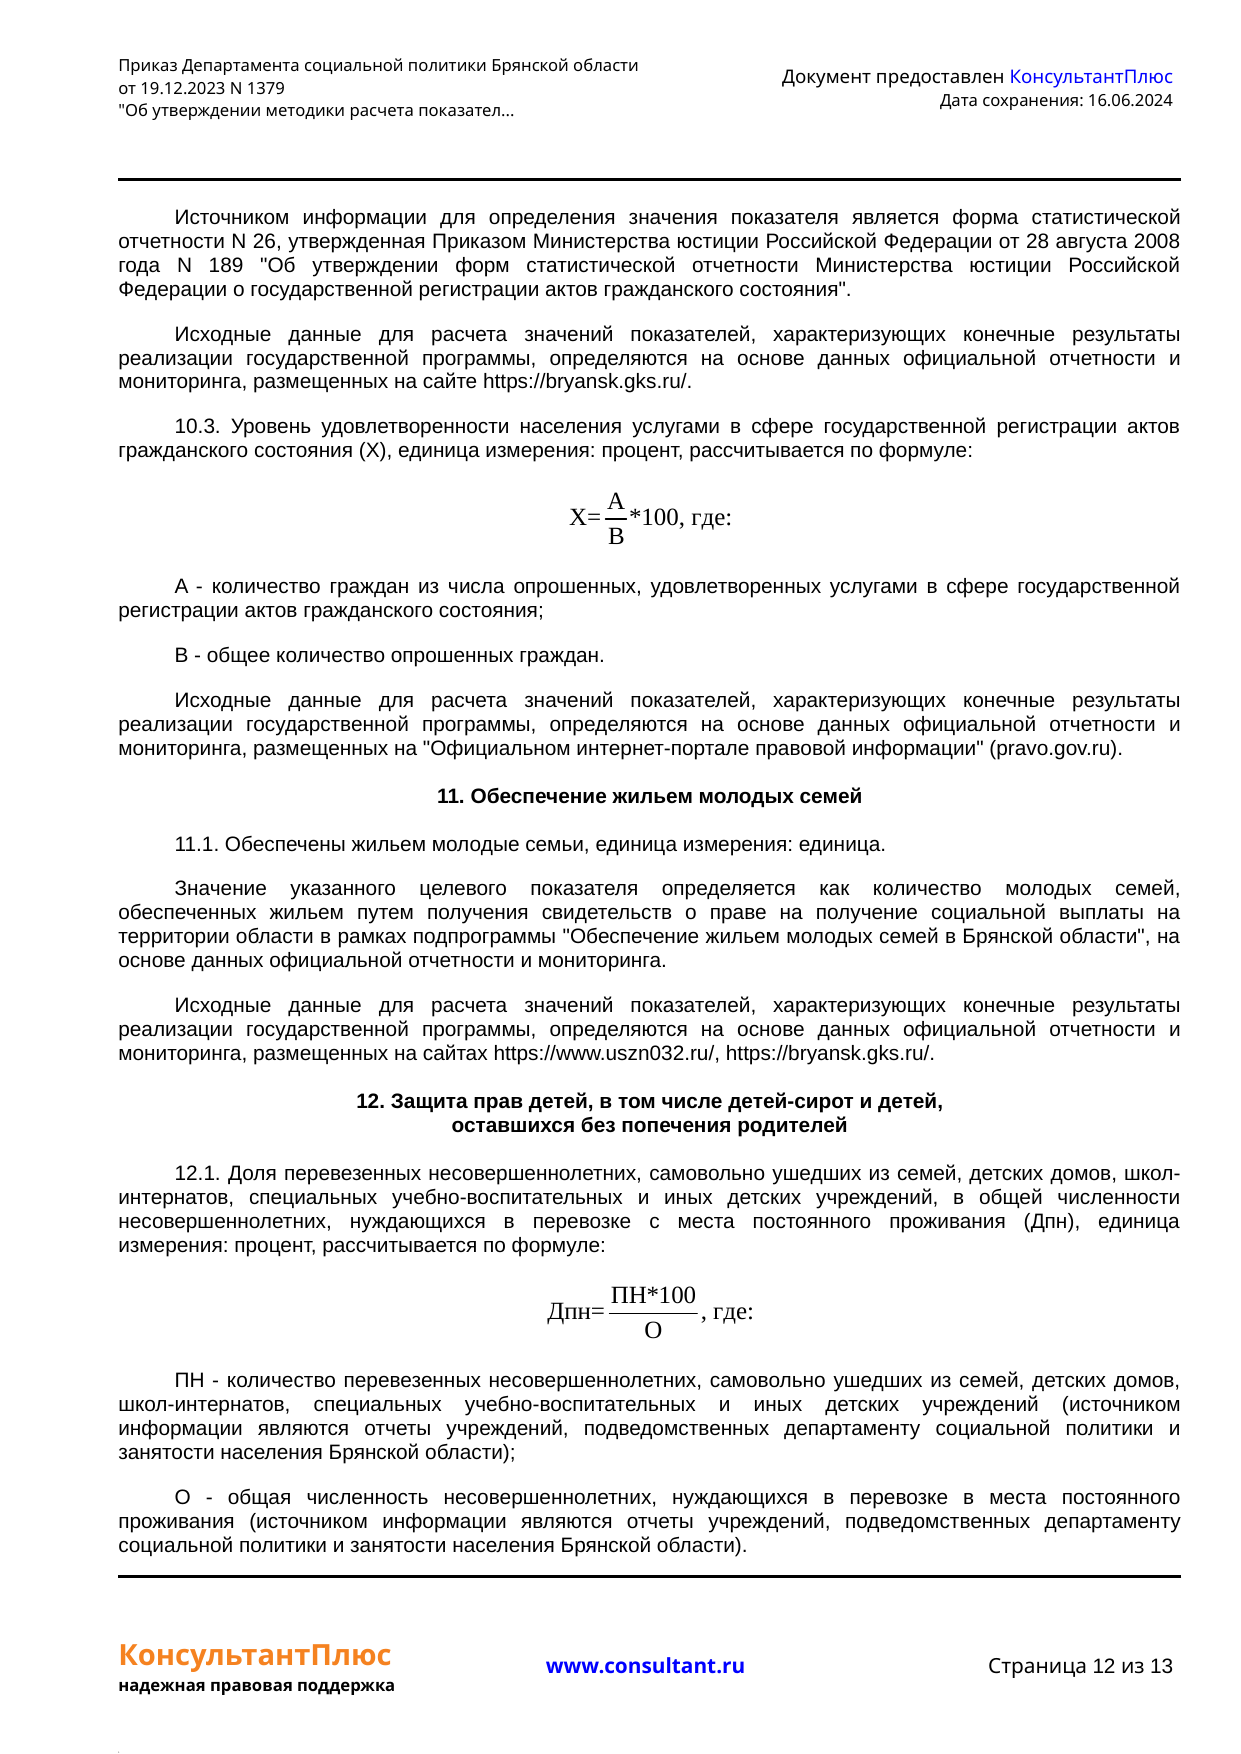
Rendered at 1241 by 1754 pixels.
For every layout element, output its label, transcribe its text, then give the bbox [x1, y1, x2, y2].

text A - количество граждан из числа опрошенных, удовлетворенных услугами в сфере государственной регистрации актов гражданского состояния; [118, 574, 1181, 622]
text 10.3. Уровень удовлетворенности населения услугами в сфере государственной регистрации актов гражданского состояния (X), единица измерения: процент, рассчитывается по формуле: [118, 414, 1181, 462]
text Исходные данные для расчета значений показателей, характеризующих конечные результаты реализации государственной программы, определяются на основе данных официальной отчетности и мониторинга, размещенных на "Официальном интернет-портале правовой информации" (pravo.gov.ru). [118, 688, 1181, 759]
text Значение указанного целевого показателя определяется как количество молодых семей, обеспеченных жильем путем получения свидетельств о праве на получение социальной выплаты на территории области в рамках подпрограммы "Обеспечение жильем молодых семей в Брянской области", на основе данных официальной отчетности и мониторинга. [118, 876, 1181, 972]
text Источником информации для определения значения показателя является форма статистической отчетности N 26, утвержденная Приказом Министерства юстиции Российской Федерации от 28 августа 2008 года N 189 "Об утверждении форм статистической отчетности Министерства юстиции Российской Федерации о государственной регистрации актов гражданского состояния". [118, 205, 1181, 301]
text ПН - количество перевезенных несовершеннолетних, самовольно ушедших из семей, детских домов, школ-интернатов, специальных учебно-воспитательных и иных детских учреждений (источником информации являются отчеты учреждений, подведомственных департаменту социальной политики и занятости населения Брянской области); [118, 1368, 1181, 1464]
text 11.1. Обеспечены жильем молодые семьи, единица измерения: единица. [118, 831, 1181, 855]
text Исходные данные для расчета значений показателей, характеризующих конечные результаты реализации государственной программы, определяются на основе данных официальной отчетности и мониторинга, размещенных на сайте https://bryansk.gks.ru/. [118, 321, 1181, 393]
title оставшихся без попечения родителей [118, 1113, 1181, 1137]
title 11. Обеспечение жильем молодых семей [118, 783, 1181, 807]
title 12. Защита прав детей, в том числе детей-сирот и детей, [118, 1089, 1181, 1113]
text О - общая численность несовершеннолетних, нуждающихся в перевозке в места постоянного проживания (источником информации являются отчеты учреждений, подведомственных департаменту социальной политики и занятости населения Брянской области). [118, 1485, 1181, 1557]
text 12.1. Доля перевезенных несовершеннолетних, самовольно ушедших из семей, детских домов, школ-интернатов, специальных учебно-воспитательных и иных детских учреждений, в общей численности несовершеннолетних, нуждающихся в перевозке с места постоянного проживания (Дпн), единица измерения: процент, рассчитывается по формуле: [118, 1161, 1181, 1256]
text Исходные данные для расчета значений показателей, характеризующих конечные результаты реализации государственной программы, определяются на основе данных официальной отчетности и мониторинга, размещенных на сайтах https://www.uszn032.ru/, https://bryansk.gks.ru/. [118, 993, 1181, 1065]
text B - общее количество опрошенных граждан. [118, 643, 1181, 667]
